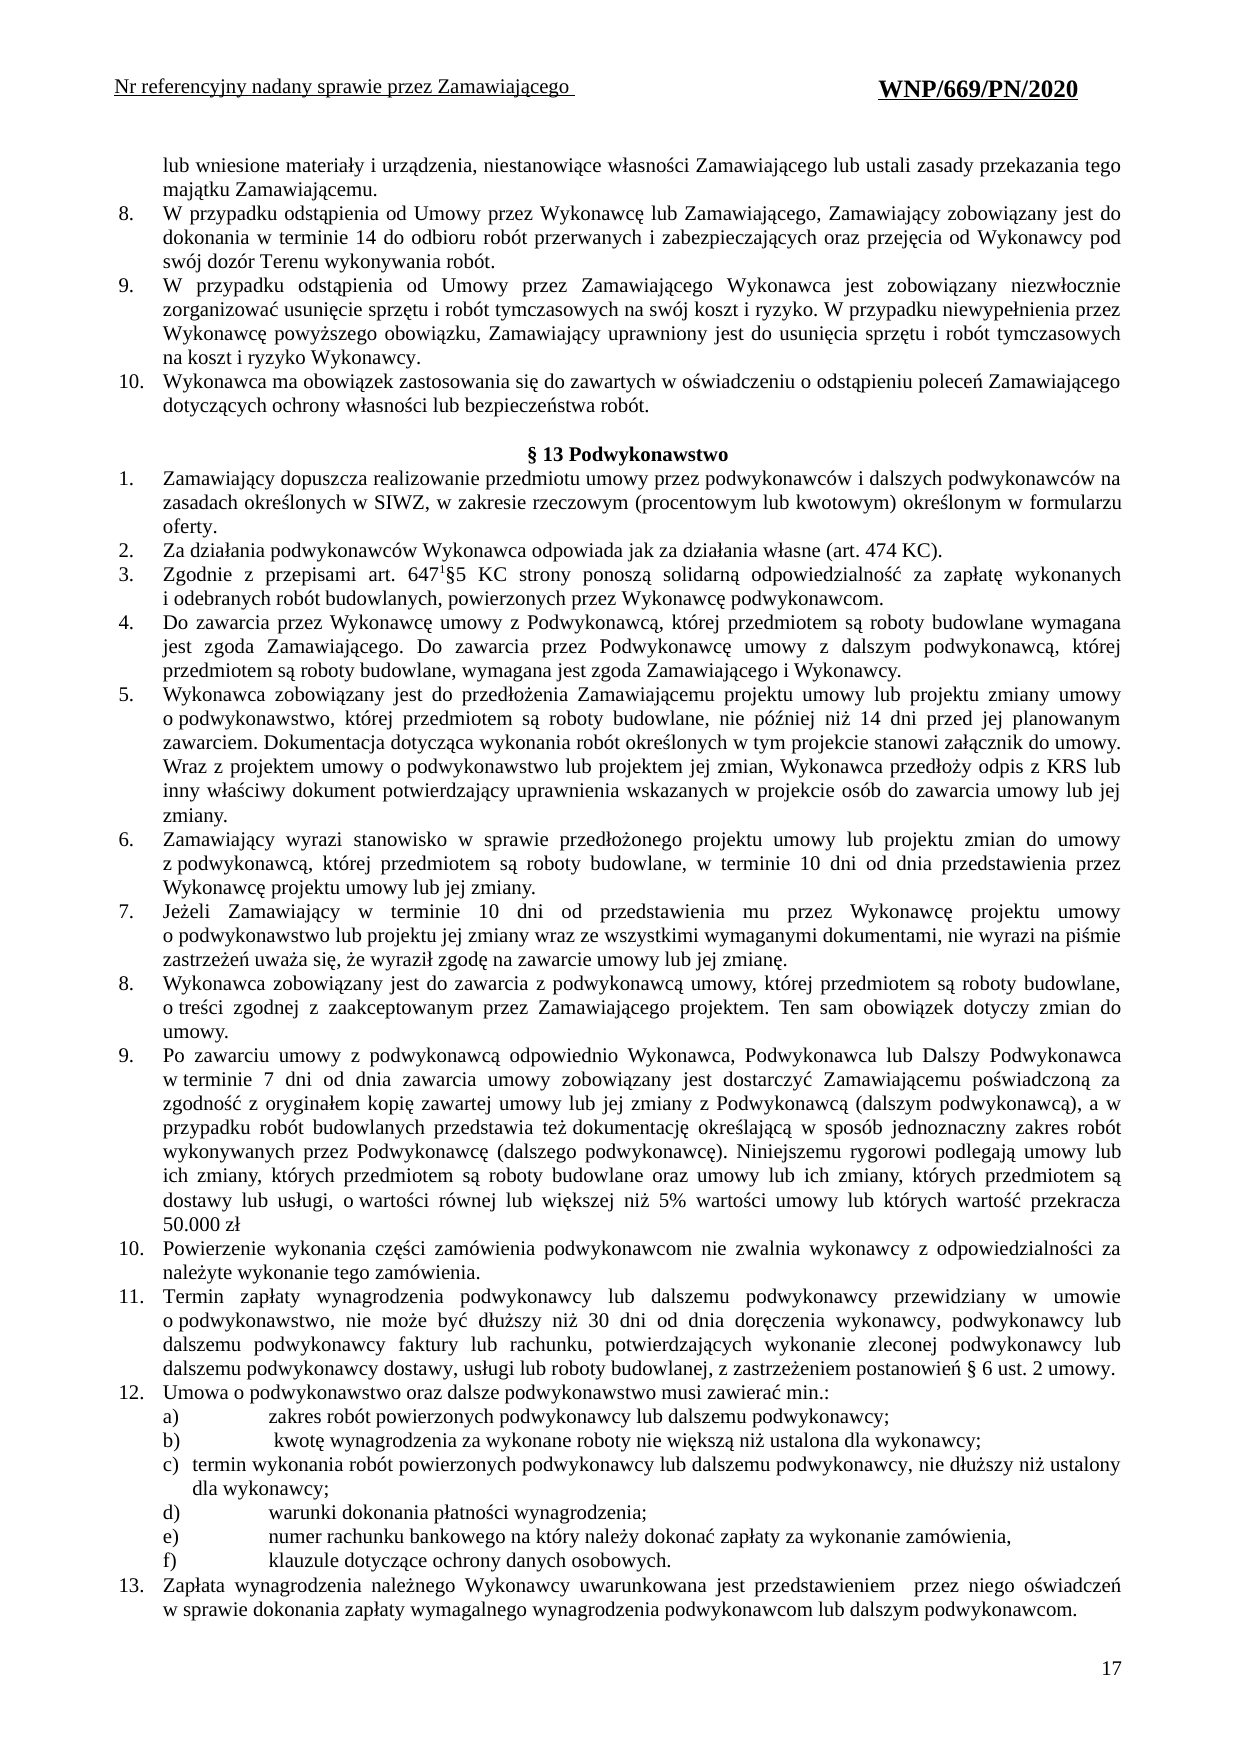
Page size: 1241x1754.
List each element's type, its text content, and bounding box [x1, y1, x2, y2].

list W przypadku odstąpienia od Umowy przez Zamawiającego Wykonawca jest zobowiązany niezwłocznie zorganizować usunięcie sprzętu i robót tymczasowych na swój koszt i ryzyko. W przypadku niewypełnienia przez Wykonawcę powyższego obowiązku, Zamawiający uprawniony jest do usunięcia sprzętu i robót tymczasowych na koszt i ryzyko Wykonawcy. [118, 273, 1122, 369]
list Wykonawca ma obowiązek zastosowania się do zawartych w oświadczeniu o odstąpieniu poleceń Zamawiającego dotyczących ochrony własności lub bezpieczeństwa robót. [118, 369, 1122, 417]
list warunki dokonania płatności wynagrodzenia; [163, 1500, 1122, 1524]
list Zamawiający dopuszcza realizowanie przedmiotu umowy przez podwykonawców i dalszych podwykonawców na zasadach określonych w SIWZ, w zakresie rzeczowym (procentowym lub kwotowym) określonym w formularzu oferty. [118, 466, 1122, 538]
list Powierzenie wykonania części zamówienia podwykonawcom nie zwalnia wykonawcy z odpowiedzialności za należyte wykonanie tego zamówienia. [118, 1236, 1122, 1284]
list zakres robót powierzonych podwykonawcy lub dalszemu podwykonawcy; [163, 1404, 1122, 1428]
list kwotę wynagrodzenia za wykonane roboty nie większą niż ustalona dla wykonawcy; [163, 1428, 1122, 1452]
list Zamawiający wyrazi stanowisko w sprawie przedłożonego projektu umowy lub projektu zmian do umowy z podwykonawcą, której przedmiotem są roboty budowlane, w terminie 10 dni od dnia przedstawienia przez Wykonawcę projektu umowy lub jej zmiany. [118, 827, 1122, 899]
list numer rachunku bankowego na który należy dokonać zapłaty za wykonanie zamówienia, [163, 1524, 1122, 1548]
list Umowa o podwykonawstwo oraz dalsze podwykonawstwo musi zawierać min.: [118, 1380, 1122, 1404]
text § 13 Podwykonawstwo [133, 442, 1122, 466]
list Zapłata wynagrodzenia należnego Wykonawcy uwarunkowana jest przedstawieniem przez niego oświadczeń w sprawie dokonania zapłaty wymagalnego wynagrodzenia podwykonawcom lub dalszym podwykonawcom. [118, 1572, 1122, 1621]
list Po zawarciu umowy z podwykonawcą odpowiednio Wykonawca, Podwykonawca lub Dalszy Podwykonawca w terminie 7 dni od dnia zawarcia umowy zobowiązany jest dostarczyć Zamawiającemu poświadczoną za zgodność z oryginałem kopię zawartej umowy lub jej zmiany z Podwykonawcą (dalszym podwykonawcą), a w przypadku robót budowlanych przedstawia też dokumentację określającą w sposób jednoznaczny zakres robót wykonywanych przez Podwykonawcę (dalszego podwykonawcę). Niniejszemu rygorowi podlegają umowy lub ich zmiany, których przedmiotem są roboty budowlane oraz umowy lub ich zmiany, których przedmiotem są dostawy lub usługi, o wartości równej lub większej niż 5% wartości umowy lub których wartość przekracza 50.000 zł [118, 1043, 1122, 1236]
list Do zawarcia przez Wykonawcę umowy z Podwykonawcą, której przedmiotem są roboty budowlane wymagana jest zgoda Zamawiającego. Do zawarcia przez Podwykonawcę umowy z dalszym podwykonawcą, której przedmiotem są roboty budowlane, wymagana jest zgoda Zamawiającego i Wykonawcy. [118, 610, 1122, 682]
list termin wykonania robót powierzonych podwykonawcy lub dalszemu podwykonawcy, nie dłuższy niż ustalony dla wykonawcy; [163, 1452, 1122, 1500]
list Za działania podwykonawców Wykonawca odpowiada jak za działania własne (art. 474 KC). [118, 538, 1122, 562]
list Termin zapłaty wynagrodzenia podwykonawcy lub dalszemu podwykonawcy przewidziany w umowie o podwykonawstwo, nie może być dłuższy niż 30 dni od dnia doręczenia wykonawcy, podwykonawcy lub dalszemu podwykonawcy faktury lub rachunku, potwierdzających wykonanie zleconej podwykonawcy lub dalszemu podwykonawcy dostawy, usługi lub roboty budowlanej, z zastrzeżeniem postanowień § 6 ust. 2 umowy. [118, 1284, 1122, 1380]
list Jeżeli Zamawiający w terminie 10 dni od przedstawienia mu przez Wykonawcę projektu umowy o podwykonawstwo lub projektu jej zmiany wraz ze wszystkimi wymaganymi dokumentami, nie wyrazi na piśmie zastrzeżeń uważa się, że wyraził zgodę na zawarcie umowy lub jej zmianę. [118, 899, 1122, 971]
list klauzule dotyczące ochrony danych osobowych. [163, 1548, 1122, 1572]
list Wykonawca zobowiązany jest do przedłożenia Zamawiającemu projektu umowy lub projektu zmiany umowy o podwykonawstwo, której przedmiotem są roboty budowlane, nie później niż 14 dni przed jej planowanym zawarciem. Dokumentacja dotycząca wykonania robót określonych w tym projekcie stanowi załącznik do umowy. Wraz z projektem umowy o podwykonawstwo lub projektem jej zmian, Wykonawca przedłoży odpis z KRS lub inny właściwy dokument potwierdzający uprawnienia wskazanych w projekcie osób do zawarcia umowy lub jej zmiany. [118, 682, 1122, 827]
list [118, 153, 1122, 201]
list Wykonawca zobowiązany jest do zawarcia z podwykonawcą umowy, której przedmiotem są roboty budowlane, o treści zgodnej z zaakceptowanym przez Zamawiającego projektem. Ten sam obowiązek dotyczy zmian do umowy. [118, 971, 1122, 1043]
list Zgodnie z przepisami art. 6471§5 KC strony ponoszą solidarną odpowiedzialność za zapłatę wykonanych i odebranych robót budowlanych, powierzonych przez Wykonawcę podwykonawcom. [118, 562, 1122, 610]
list W przypadku odstąpienia od Umowy przez Wykonawcę lub Zamawiającego, Zamawiający zobowiązany jest do dokonania w terminie 14 do odbioru robót przerwanych i zabezpieczających oraz przejęcia od Wykonawcy pod swój dozór Terenu wykonywania robót. [118, 201, 1122, 273]
